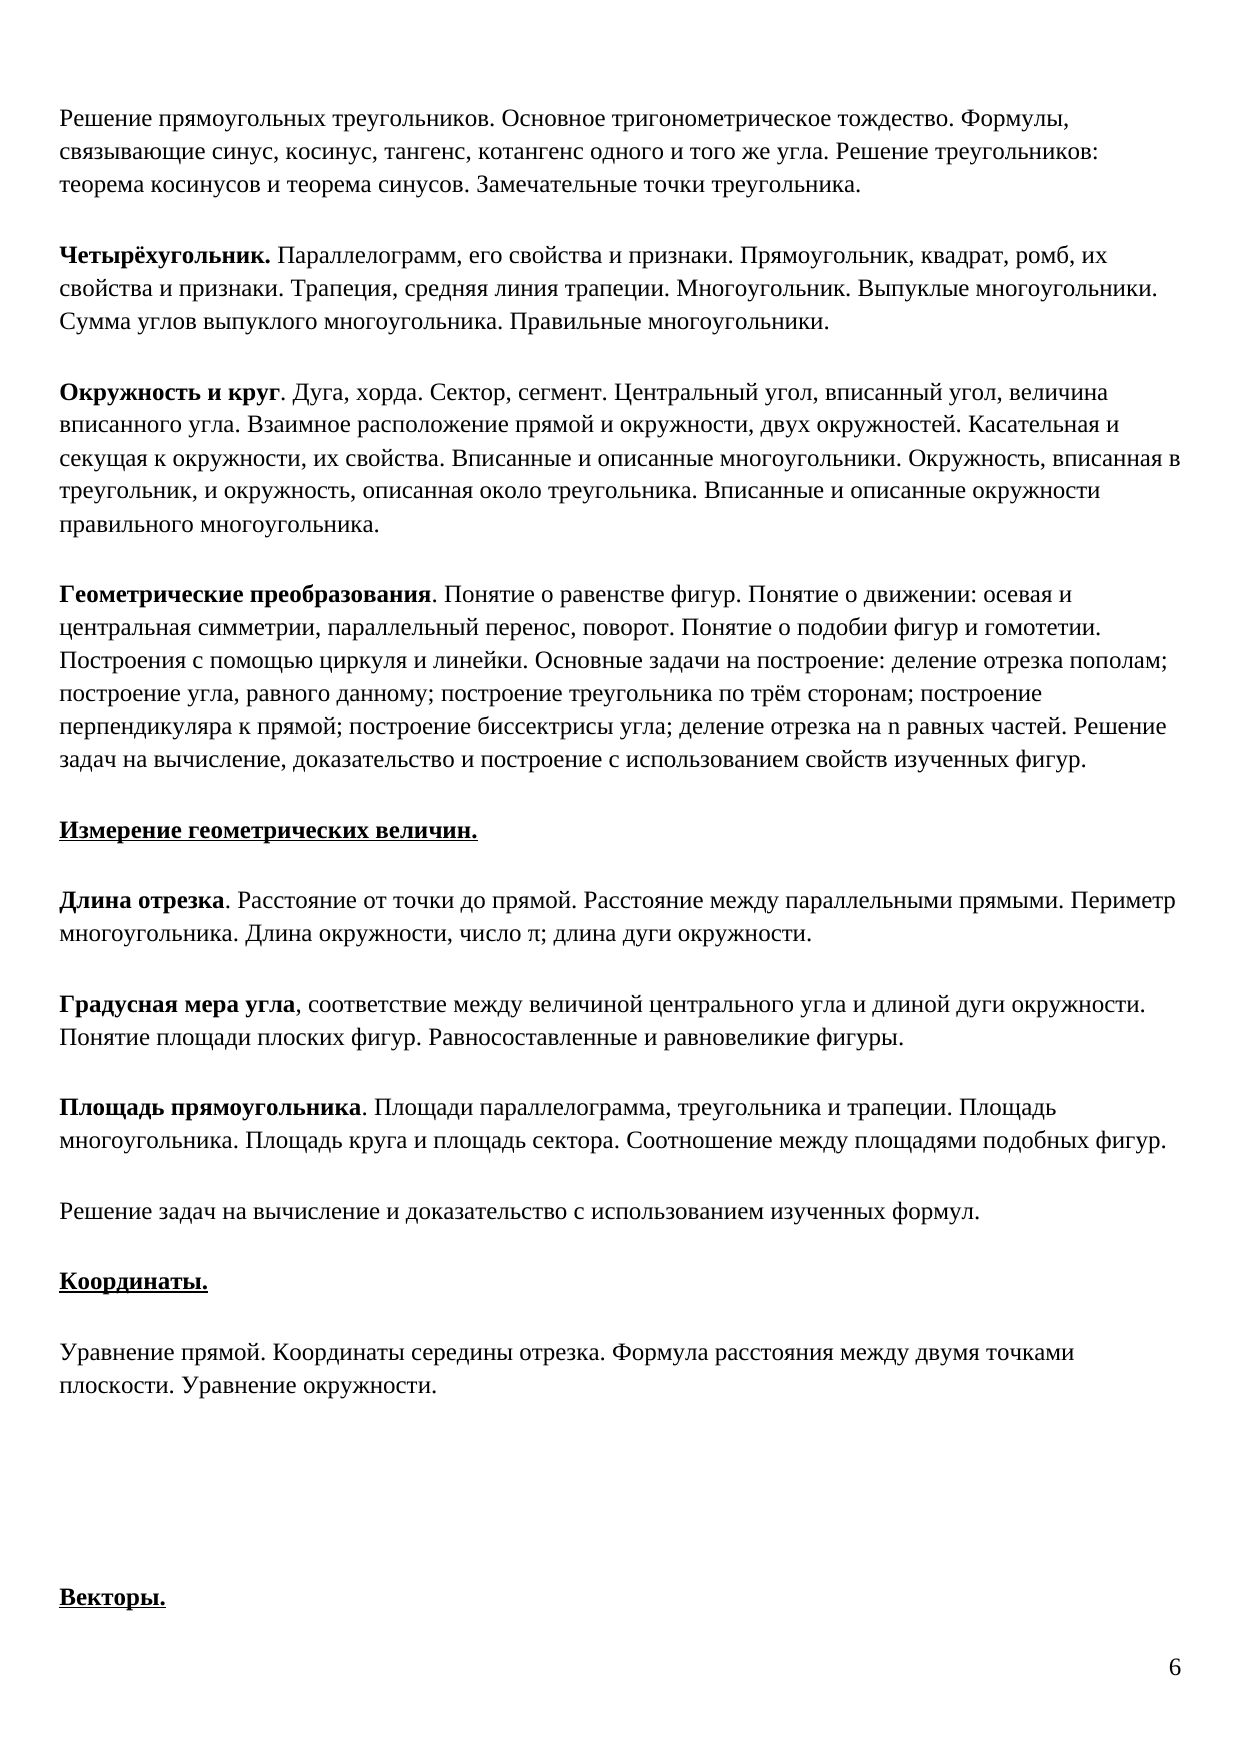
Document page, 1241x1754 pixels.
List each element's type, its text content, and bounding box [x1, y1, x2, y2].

text Площадь прямоугольника. Площади параллелограмма, треугольника и трапеции. Площадь многоугольника. Площадь круга и площадь сектора. Соотношение между площадями подобных фигур. [59, 1092, 1181, 1154]
text Геометрические преобразования. Понятие о равенстве фигур. Понятие о движении: осевая и центральная симметрии, параллельный перенос, поворот. Понятие о подобии фигур и гомотетии. Построения с помощью циркуля и линейки. Основные задачи на построение: деление отрезка пополам; построение угла, равного данному; построение треугольника по трём сторонам; построение перпендикуляра к прямой; построение биссектрисы угла; деление отрезка на n равных частей. Решение задач на вычисление, доказательство и построение с использованием свойств изученных фигур. [59, 579, 1181, 773]
text Градусная мера угла, соответствие между величиной центрального угла и длиной дуги окружности. Понятие площади плоских фигур. Равносоставленные и равновеликие фигуры. [59, 989, 1181, 1051]
text Решение задач на вычисление и доказательство с использованием изученных формул. [59, 1196, 1181, 1225]
text Окружность и круг. Дуга, хорда. Сектор, сегмент. Центральный угол, вписанный угол, величина вписанного угла. Взаимное расположение прямой и окружности, двух окружностей. Касательная и секущая к окружности, их свойства. Вписанные и описанные многоугольники. Окружность, вписанная в треугольник, и окружность, описанная около треугольника. Вписанные и описанные окружности правильного многоугольника. [59, 377, 1181, 537]
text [59, 103, 1181, 198]
text Четырёхугольник. Параллелограмм, его свойства и признаки. Прямоугольник, квадрат, ромб, их свойства и признаки. Трапеция, средняя линия трапеции. Многоугольник. Выпуклые многоугольники. Сумма углов выпуклого многоугольника. Правильные многоугольники. [59, 240, 1181, 335]
text Векторы. [59, 1582, 1181, 1610]
text Координаты. [59, 1266, 1181, 1295]
text Длина отрезка. Расстояние от точки до прямой. Расстояние между параллельными прямыми. Периметр многоугольника. Длина окружности, число π; длина дуги окружности. [59, 885, 1181, 947]
text Уравнение прямой. Координаты середины отрезка. Формула расстояния между двумя точками плоскости. Уравнение окружности. [59, 1337, 1181, 1399]
text Измерение геометрических величин. [59, 815, 1181, 843]
